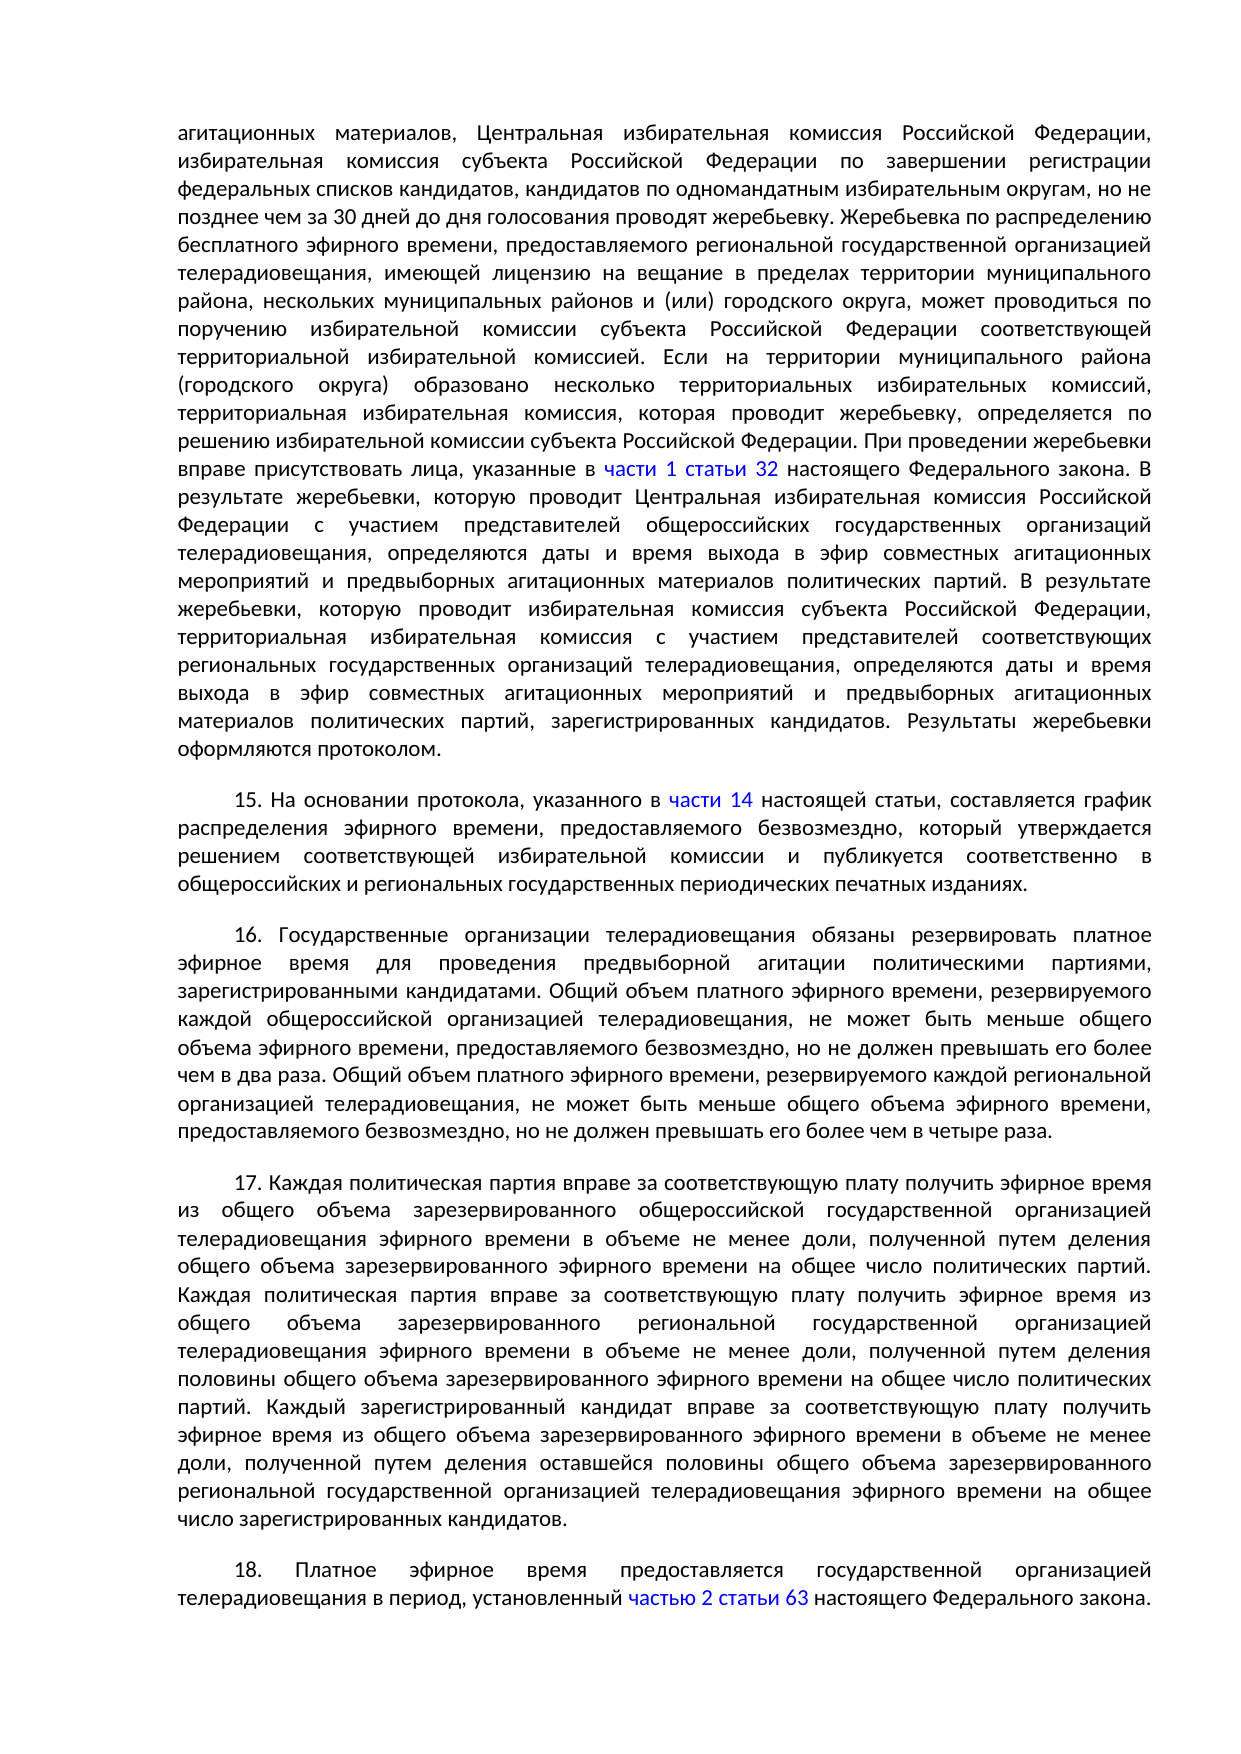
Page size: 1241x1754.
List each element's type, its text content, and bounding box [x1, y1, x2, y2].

text 17. Каждая политическая партия вправе за соответствующую плату получить эфирное время из общего объема зарезервированного общероссийской государственной организацией телерадиовещания эфирного времени в объеме не менее доли, полученной путем деления общего объема зарезервированного эфирного времени на общее число политических партий. Каждая политическая партия вправе за соответствующую плату получить эфирное время из общего объема зарезервированного региональной государственной организацией телерадиовещания эфирного времени в объеме не менее доли, полученной путем деления половины общего объема зарезервированного эфирного времени на общее число политических партий. Каждый зарегистрированный кандидат вправе за соответствующую плату получить эфирное время из общего объема зарезервированного эфирного времени в объеме не менее доли, полученной путем деления оставшейся половины общего объема зарезервированного региональной государственной организацией телерадиовещания эфирного времени на общее число зарегистрированных кандидатов. [177, 1168, 1152, 1532]
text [177, 118, 1152, 763]
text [177, 1555, 1152, 1611]
text 16. Государственные организации телерадиовещания обязаны резервировать платное эфирное время для проведения предвыборной агитации политическими партиями, зарегистрированными кандидатами. Общий объем платного эфирного времени, резервируемого каждой общероссийской организацией телерадиовещания, не может быть меньше общего объема эфирного времени, предоставляемого безвозмездно, но не должен превышать его более чем в два раза. Общий объем платного эфирного времени, резервируемого каждой региональной организацией телерадиовещания, не может быть меньше общего объема эфирного времени, предоставляемого безвозмездно, но не должен превышать его более чем в четыре раза. [177, 921, 1152, 1145]
text 15. На основании протокола, указанного в части 14 настоящей статьи, составляется график распределения эфирного времени, предоставляемого безвозмездно, который утверждается решением соответствующей избирательной комиссии и публикуется соответственно в общероссийских и региональных государственных периодических печатных изданиях. [177, 786, 1152, 898]
